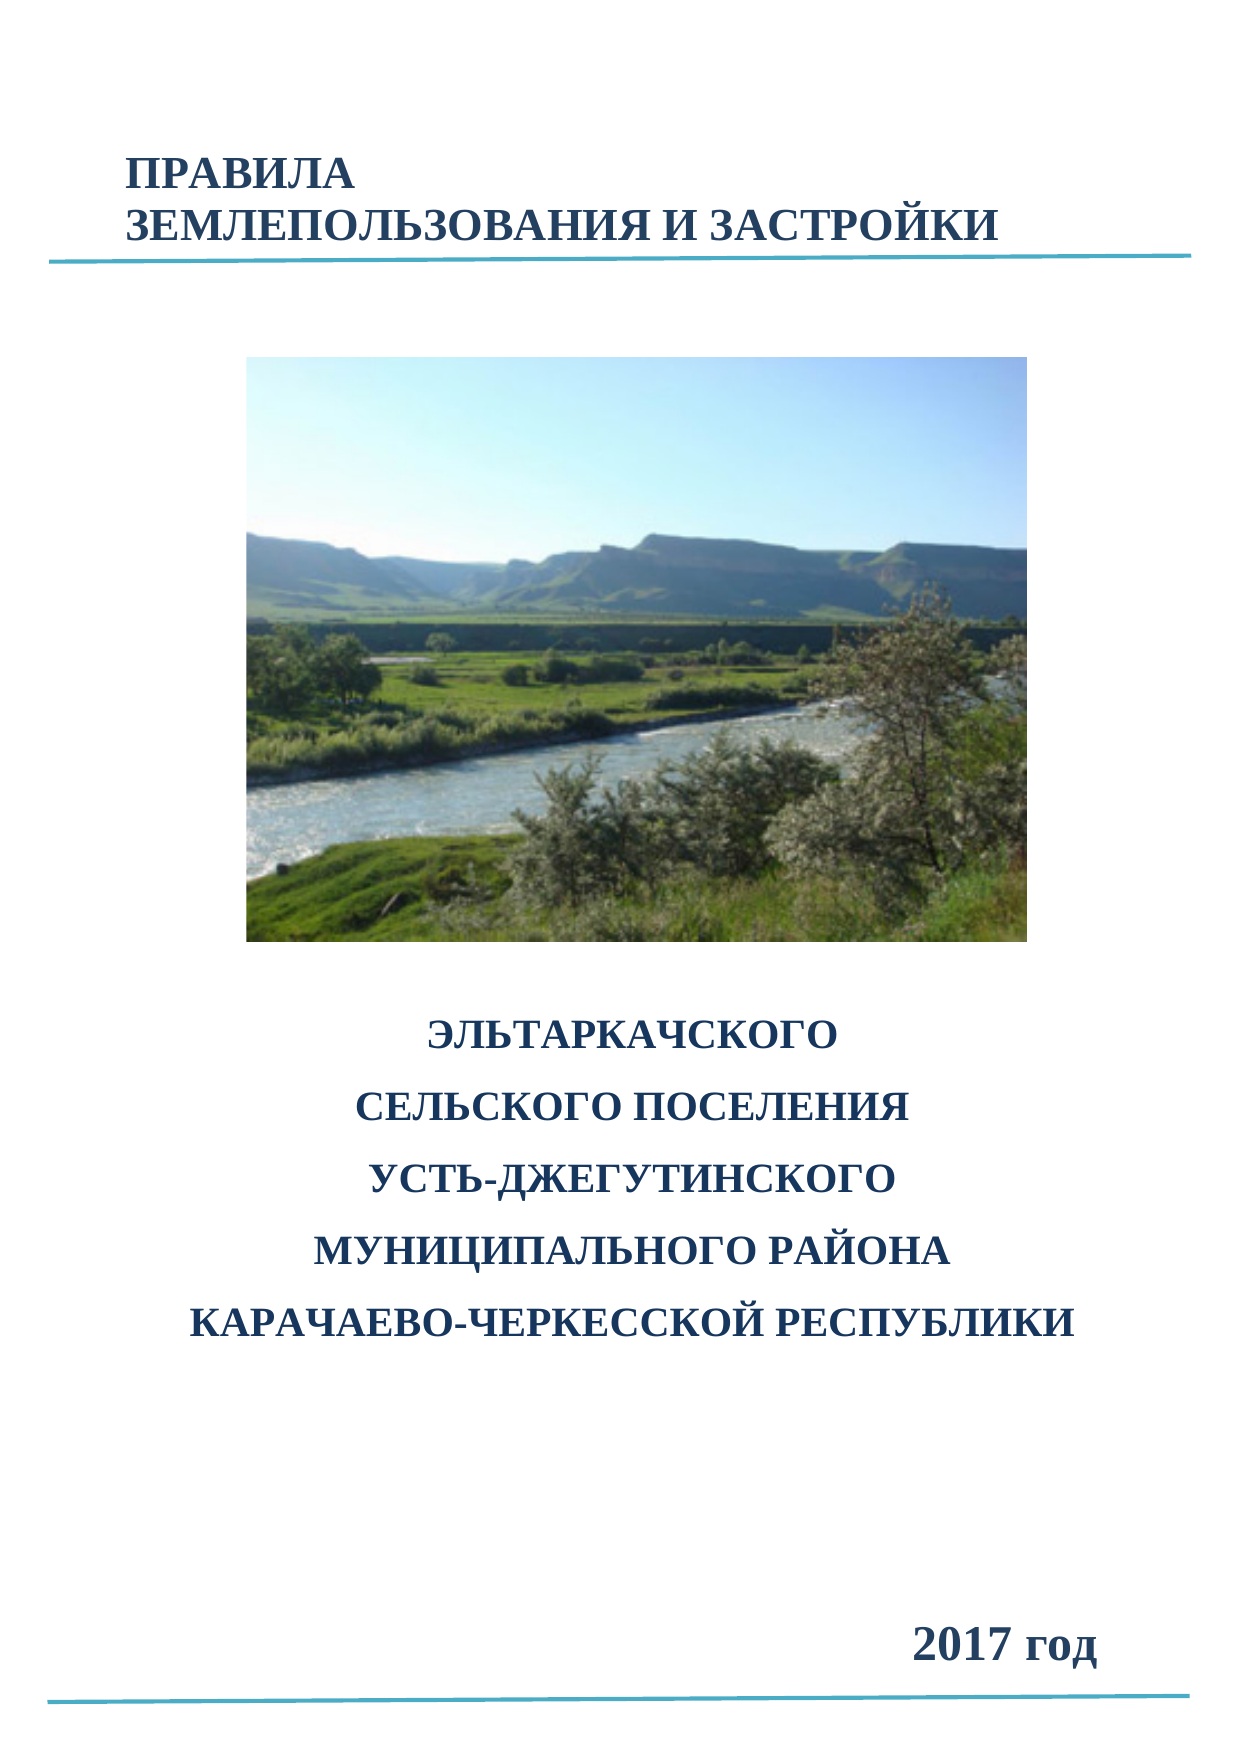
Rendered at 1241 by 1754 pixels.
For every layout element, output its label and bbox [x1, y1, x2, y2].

picture [246, 357, 1027, 942]
